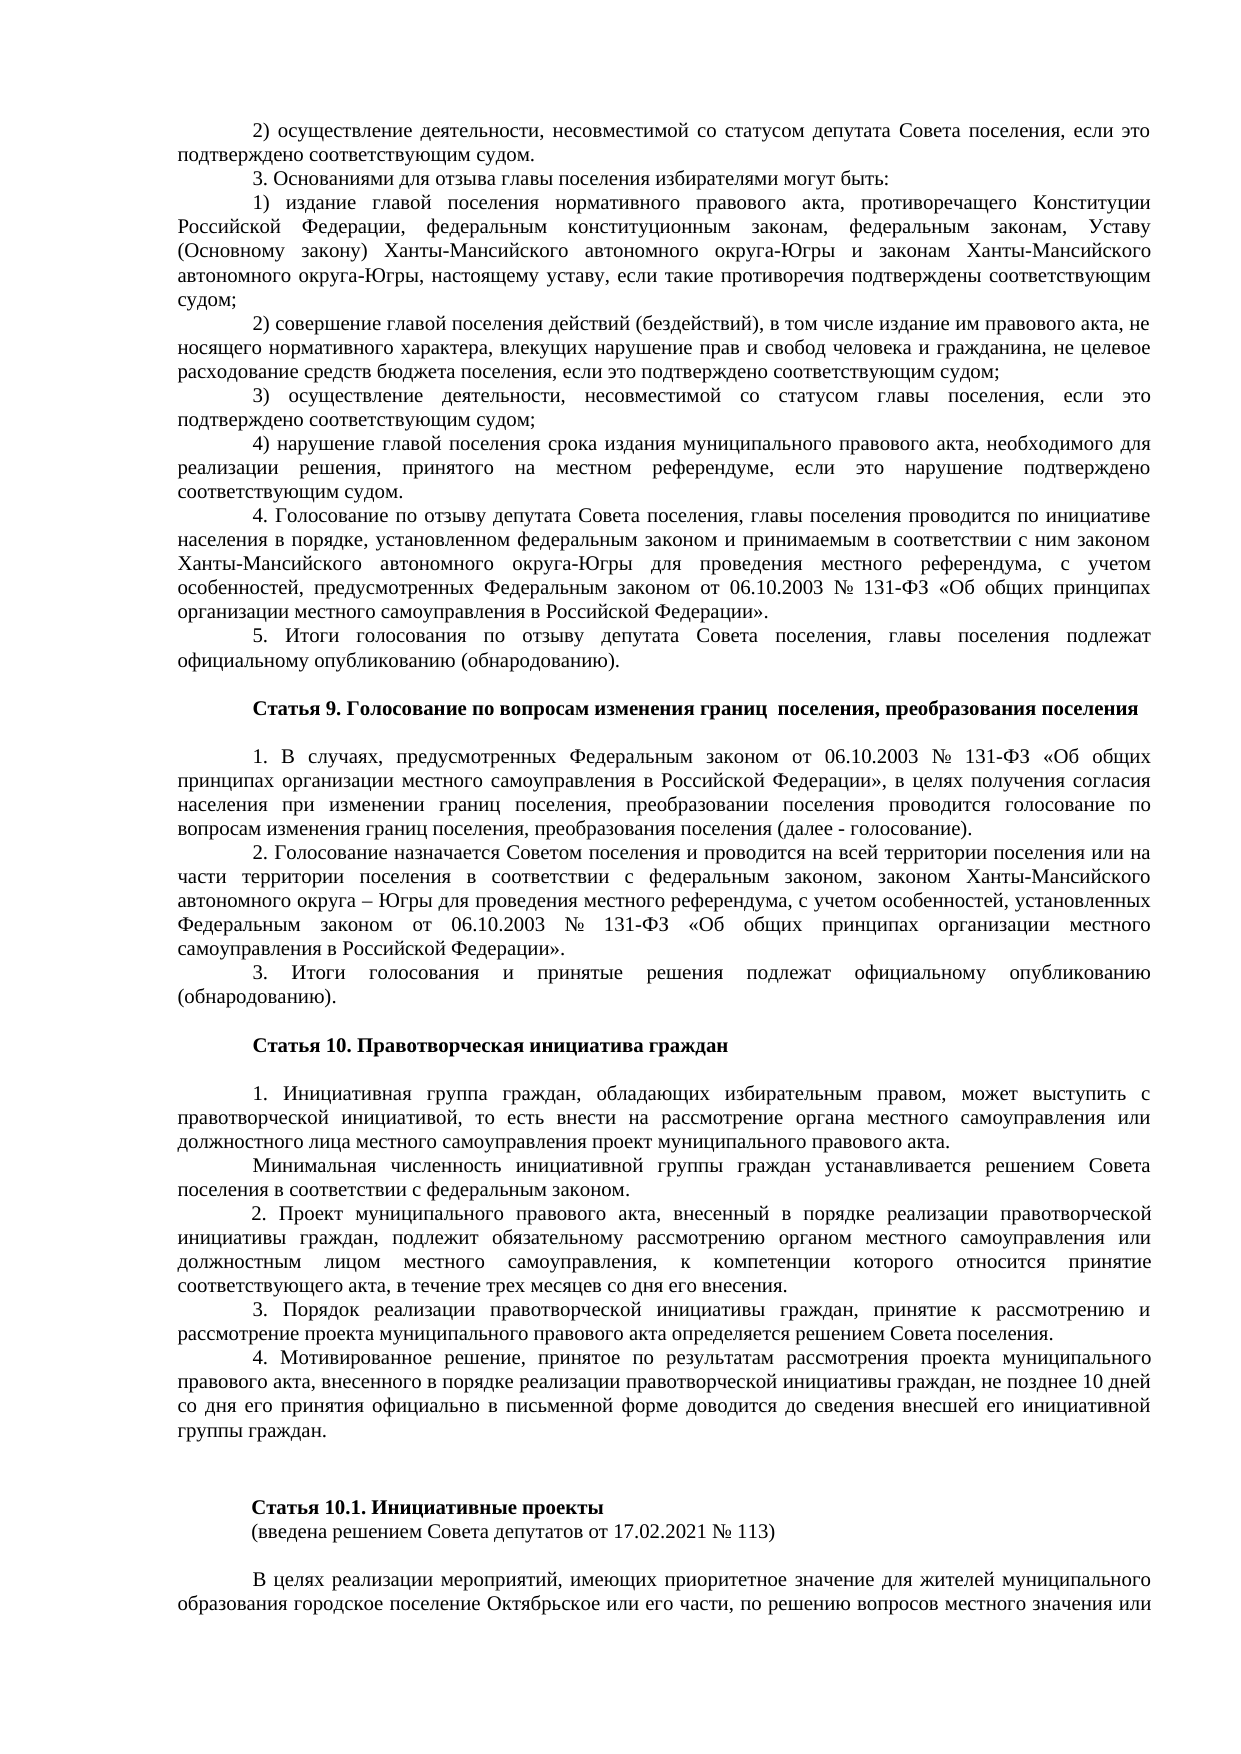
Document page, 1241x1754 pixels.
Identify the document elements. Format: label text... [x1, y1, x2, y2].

text (введена решением Совета депутатов от 17.02.2021 № 113) [177, 1519, 1152, 1543]
text 3. Порядок реализации правотворческой инициативы граждан, принятие к рассмотрению и рассмотрение проекта муниципального правового акта определяется решением Совета поселения. [177, 1297, 1152, 1345]
text 5. Итоги голосования по отзыву депутата Совета поселения, главы поселения подлежат официальному опубликованию (обнародованию). [177, 623, 1152, 672]
text 3. Основаниями для отзыва главы поселения избирателями могут быть: [177, 166, 1152, 190]
text Минимальная численность инициативной группы граждан устанавливается решением Совета поселения в соответствии с федеральным законом. [177, 1153, 1152, 1201]
text 3. Итоги голосования и принятые решения подлежат официальному опубликованию (обнародованию). [177, 960, 1152, 1008]
text 4) нарушение главой поселения срока издания муниципального правового акта, необходимого для реализации решения, принятого на местном референдуме, если это нарушение подтверждено соответствующим судом. [177, 431, 1152, 503]
text Статья 10.1. Инициативные проекты [177, 1494, 1152, 1519]
text 4. Голосование по отзыву депутата Совета поселения, главы поселения проводится по инициативе населения в порядке, установленном федеральным законом и принимаемым в соответствии с ним законом Ханты-Мансийского автономного округа-Югры для проведения местного референдума, с учетом особенностей, предусмотренных Федеральным законом от 06.10.2003 № 131-ФЗ «Об общих принципах организации местного самоуправления в Российской Федерации». [177, 503, 1152, 623]
text 1. В случаях, предусмотренных Федеральным законом от 06.10.2003 № 131-ФЗ «Об общих принципах организации местного самоуправления в Российской Федерации», в целях получения согласия населения при изменении границ поселения, преобразовании поселения проводится голосование по вопросам изменения границ поселения, преобразования поселения (далее - голосование). [177, 744, 1152, 840]
text Статья 9. Голосование по вопросам изменения границ поселения, преобразования поселения [177, 696, 1152, 720]
text 1. Инициативная группа граждан, обладающих избирательным правом, может выступить с правотворческой инициативой, то есть внести на рассмотрение органа местного самоуправления или должностного лица местного самоуправления проект муниципального правового акта. [177, 1081, 1152, 1153]
text 2) осуществление деятельности, несовместимой со статусом депутата Совета поселения, если это подтверждено соответствующим судом. [177, 118, 1152, 166]
text 1) издание главой поселения нормативного правового акта, противоречащего Конституции Российской Федерации, федеральным конституционным законам, федеральным законам, Уставу (Основному закону) Ханты-Мансийского автономного округа-Югры и законам Ханты-Мансийского автономного округа-Югры, настоящему уставу, если такие противоречия подтверждены соответствующим судом; [177, 190, 1152, 311]
text 4. Мотивированное решение, принятое по результатам рассмотрения проекта муниципального правового акта, внесенного в порядке реализации правотворческой инициативы граждан, не позднее 10 дней со дня его принятия официально в письменной форме доводится до сведения внесшей его инициативной группы граждан. [177, 1345, 1152, 1442]
text 2) совершение главой поселения действий (бездействий), в том числе издание им правового акта, не носящего нормативного характера, влекущих нарушение прав и свобод человека и гражданина, не целевое расходование средств бюджета поселения, если это подтверждено соответствующим судом; [177, 311, 1152, 383]
text 2. Голосование назначается Советом поселения и проводится на всей территории поселения или на части территории поселения в соответствии с федеральным законом, законом Ханты-Мансийского автономного округа – Югры для проведения местного референдума, с учетом особенностей, установленных Федеральным законом от 06.10.2003 № 131-ФЗ «Об общих принципах организации местного самоуправления в Российской Федерации». [177, 840, 1152, 960]
text 3) осуществление деятельности, несовместимой со статусом главы поселения, если это подтверждено соответствующим судом; [177, 383, 1152, 431]
text 2. Проект муниципального правового акта, внесенный в порядке реализации правотворческой инициативы граждан, подлежит обязательному рассмотрению органом местного самоуправления или должностным лицом местного самоуправления, к компетенции которого относится принятие соответствующего акта, в течение трех месяцев со дня его внесения. [177, 1201, 1152, 1297]
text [177, 1567, 1152, 1615]
text Статья 10. Правотворческая инициатива граждан [177, 1032, 1152, 1057]
